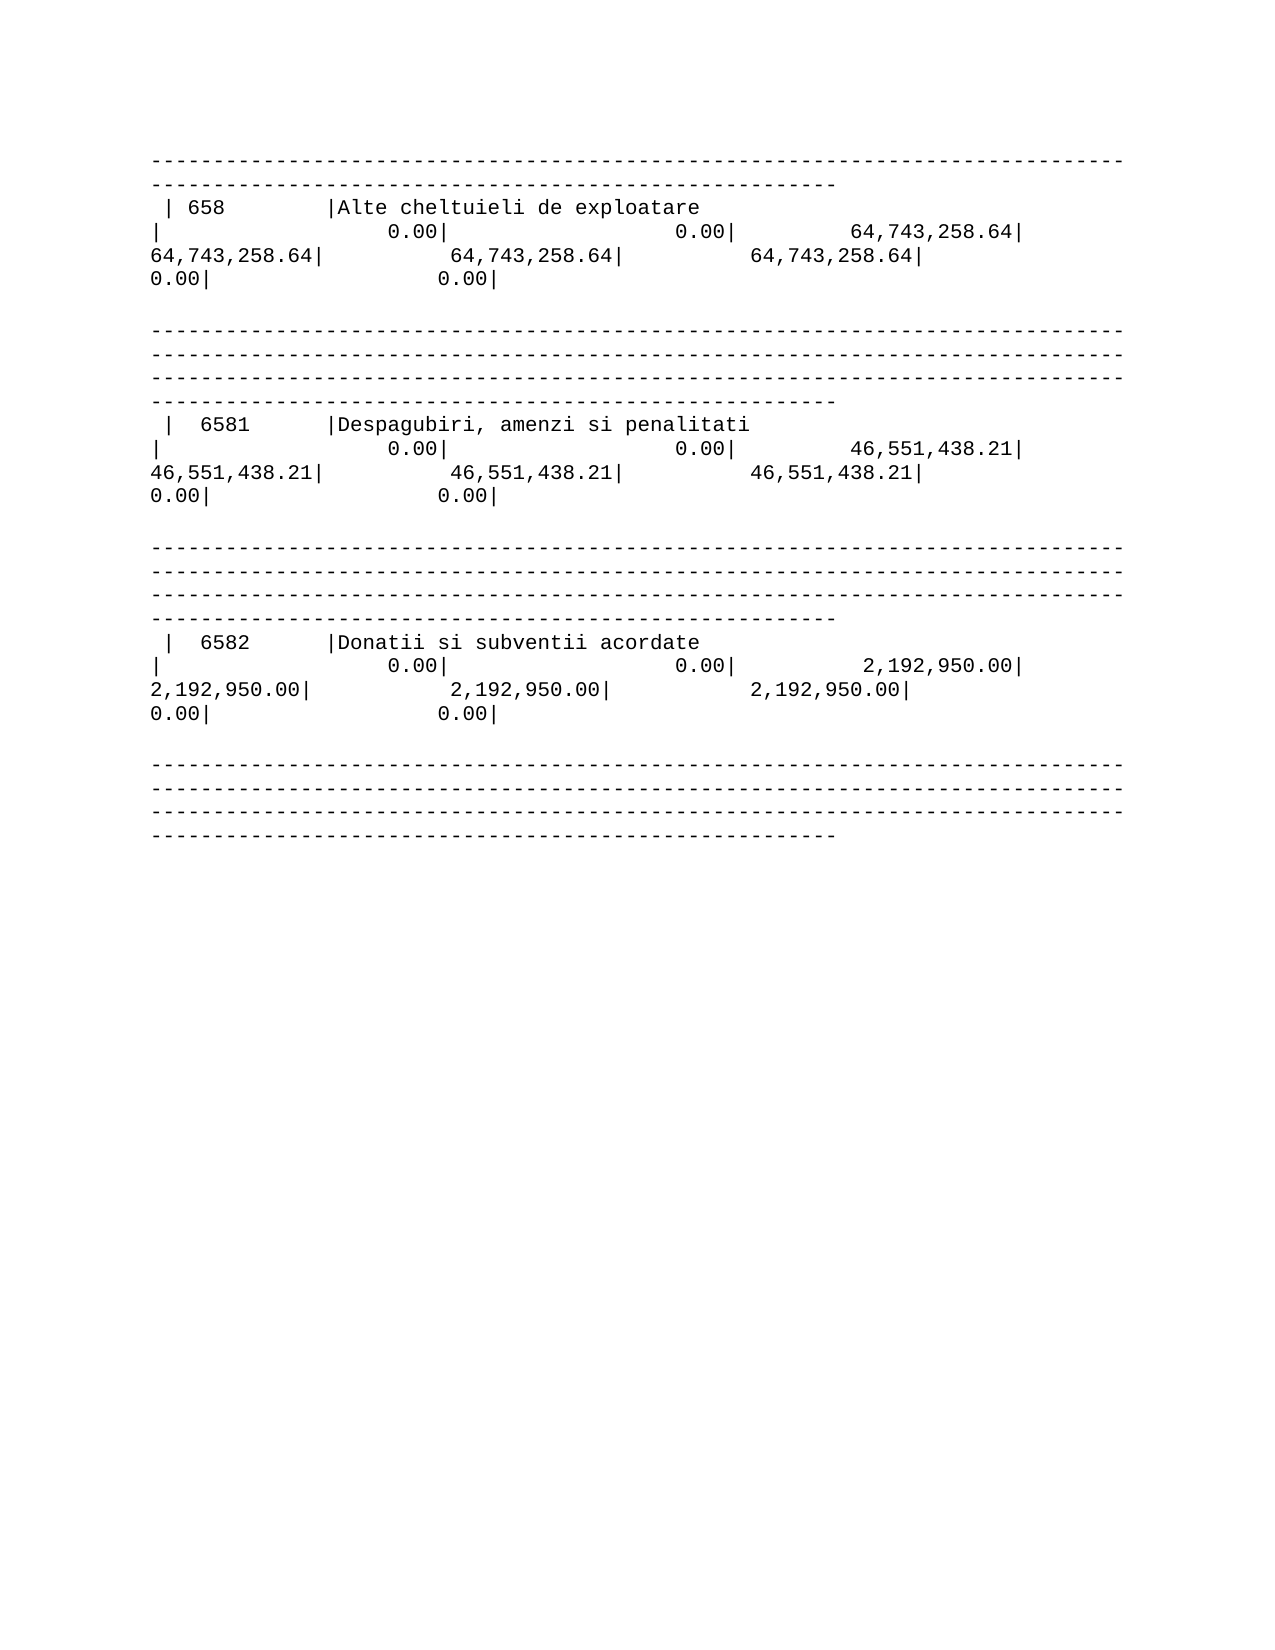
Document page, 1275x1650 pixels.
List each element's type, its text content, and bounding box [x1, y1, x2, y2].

text | 6581 |Despagubiri, amenzi si penalitati | 0.00| 0.00| 46,551,438.21| 46,551,438.21| 46,551,438.21| 46,551,438.21| 0.00| 0.00| [150, 414, 1125, 509]
text | 658 |Alte cheltuieli de exploatare | 0.00| 0.00| 64,743,258.64| 64,743,258.64| 64,743,258.64| 64,743,258.64| 0.00| 0.00| [150, 197, 1125, 292]
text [150, 150, 1125, 197]
text | 6582 |Donatii si subventii acordate | 0.00| 0.00| 2,192,950.00| 2,192,950.00| 2,192,950.00| 2,192,950.00| 0.00| 0.00| [150, 632, 1125, 726]
